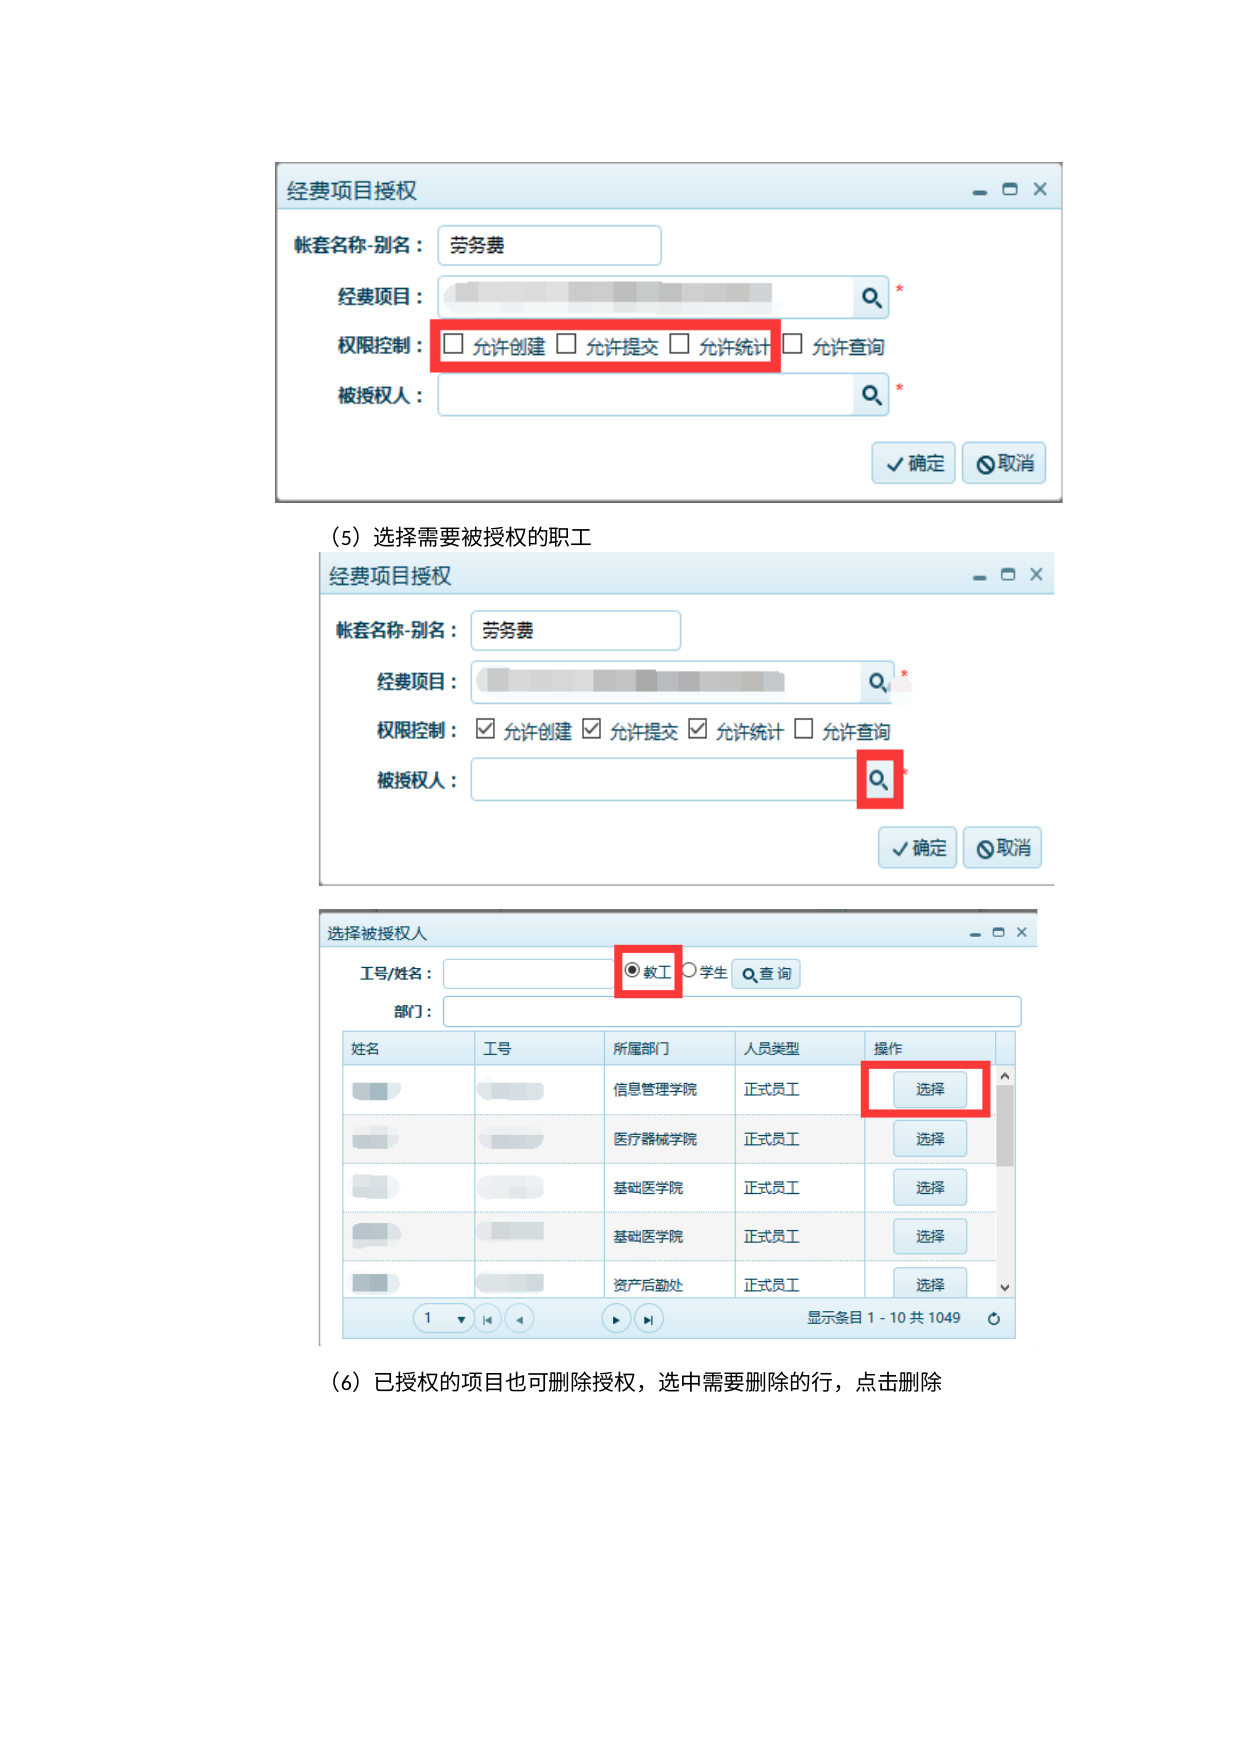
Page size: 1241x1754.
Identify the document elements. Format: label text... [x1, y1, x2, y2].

list 选择需要被授权的职工 [275, 519, 1053, 552]
picture [275, 162, 1063, 503]
list 已授权的项目也可删除授权，选中需要删除的行，点击删除 [275, 1364, 1053, 1397]
picture [318, 552, 1055, 886]
picture [318, 909, 1038, 1346]
